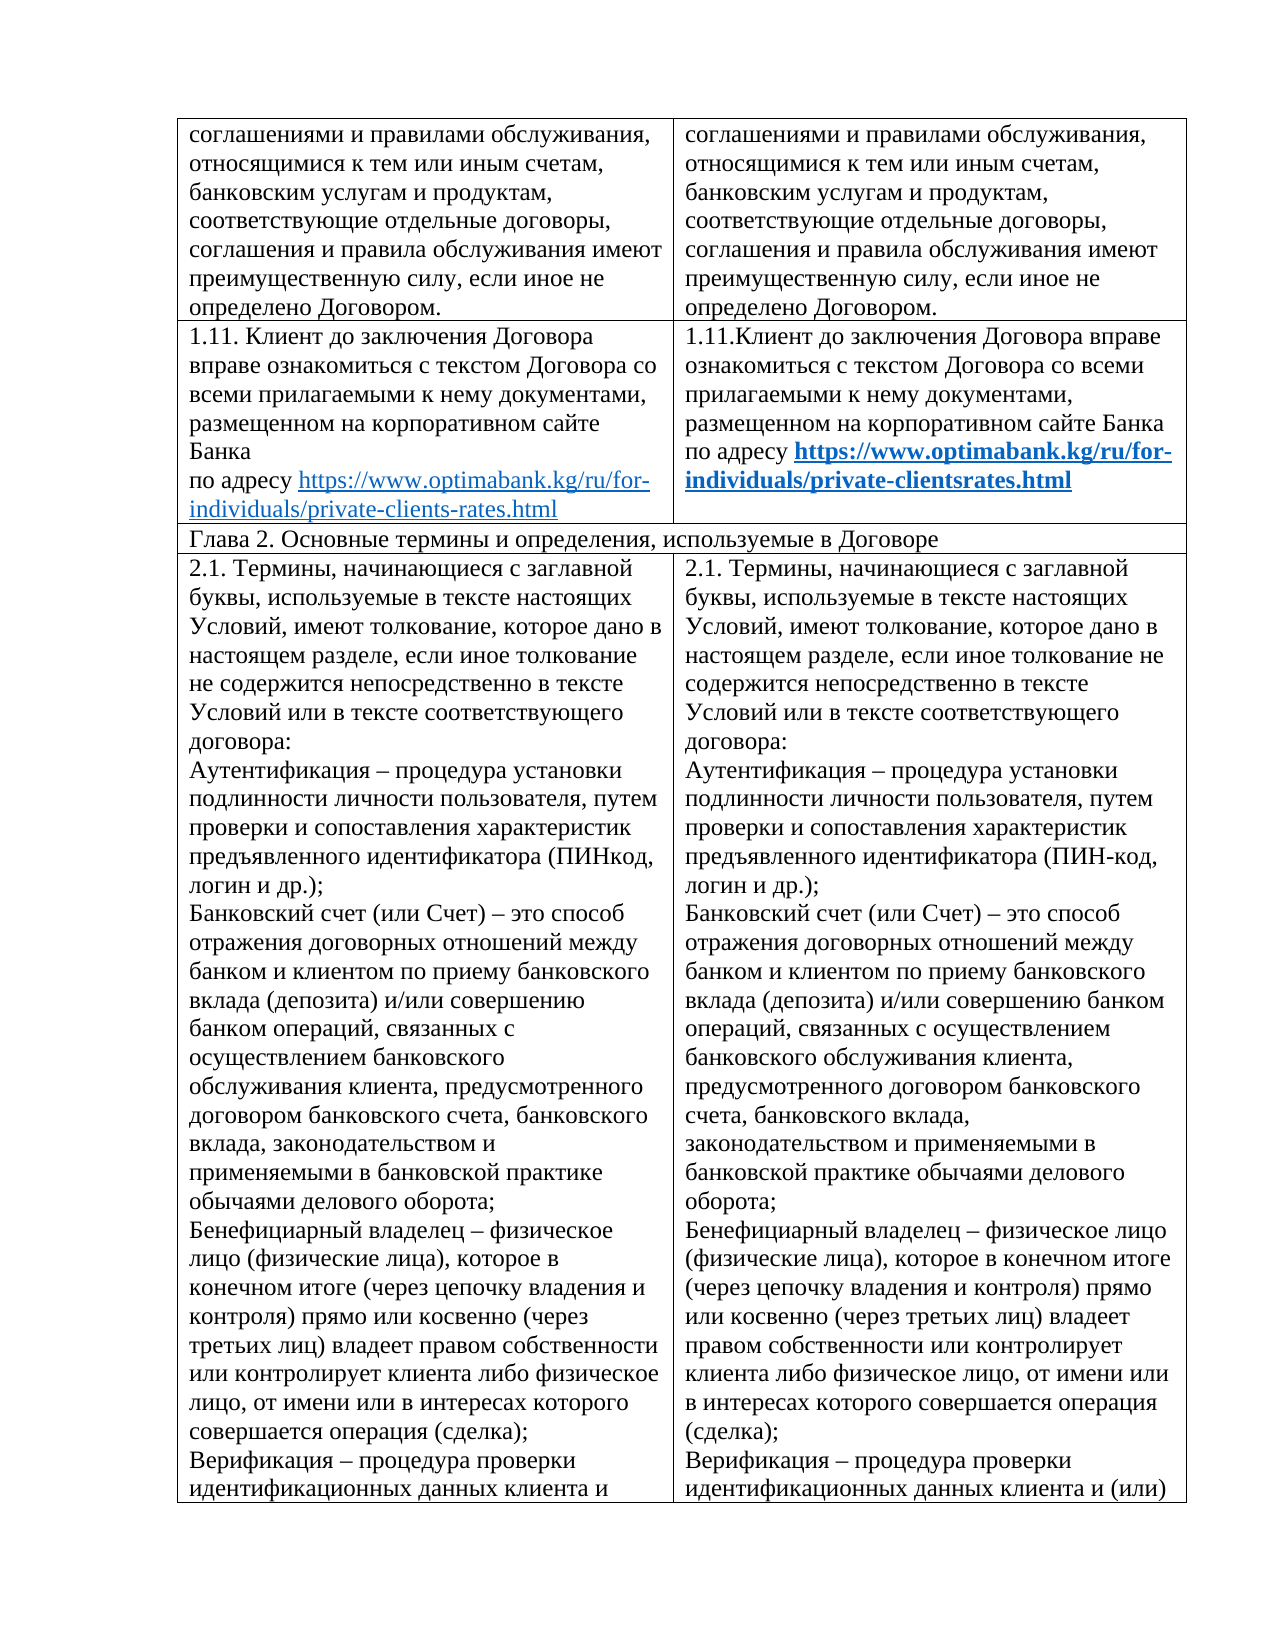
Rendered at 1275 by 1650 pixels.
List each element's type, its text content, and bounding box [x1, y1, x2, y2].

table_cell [178, 119, 673, 320]
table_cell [674, 554, 1186, 1502]
table_cell 1.11.Клиент до заключения Договора вправе ознакомиться с текстом Договора со всеми прилагаемыми к нему документами, размещенном на корпоративном сайте Банка по адресу https://www.optimabank.kg/ru/for-individuals/private-clientsrates.html [674, 321, 1186, 523]
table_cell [674, 119, 1186, 320]
table_cell 1.11. Клиент до заключения Договора вправе ознакомиться с текстом Договора со всеми прилагаемыми к нему документами, размещенном на корпоративном сайте Банка по адресу https://www.optimabank.kg/ru/for-individuals/private-clients-rates.html [178, 321, 673, 523]
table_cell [178, 554, 673, 1502]
table_cell Глава 2. Основные термины и определения, используемые в Договоре [178, 524, 1186, 552]
